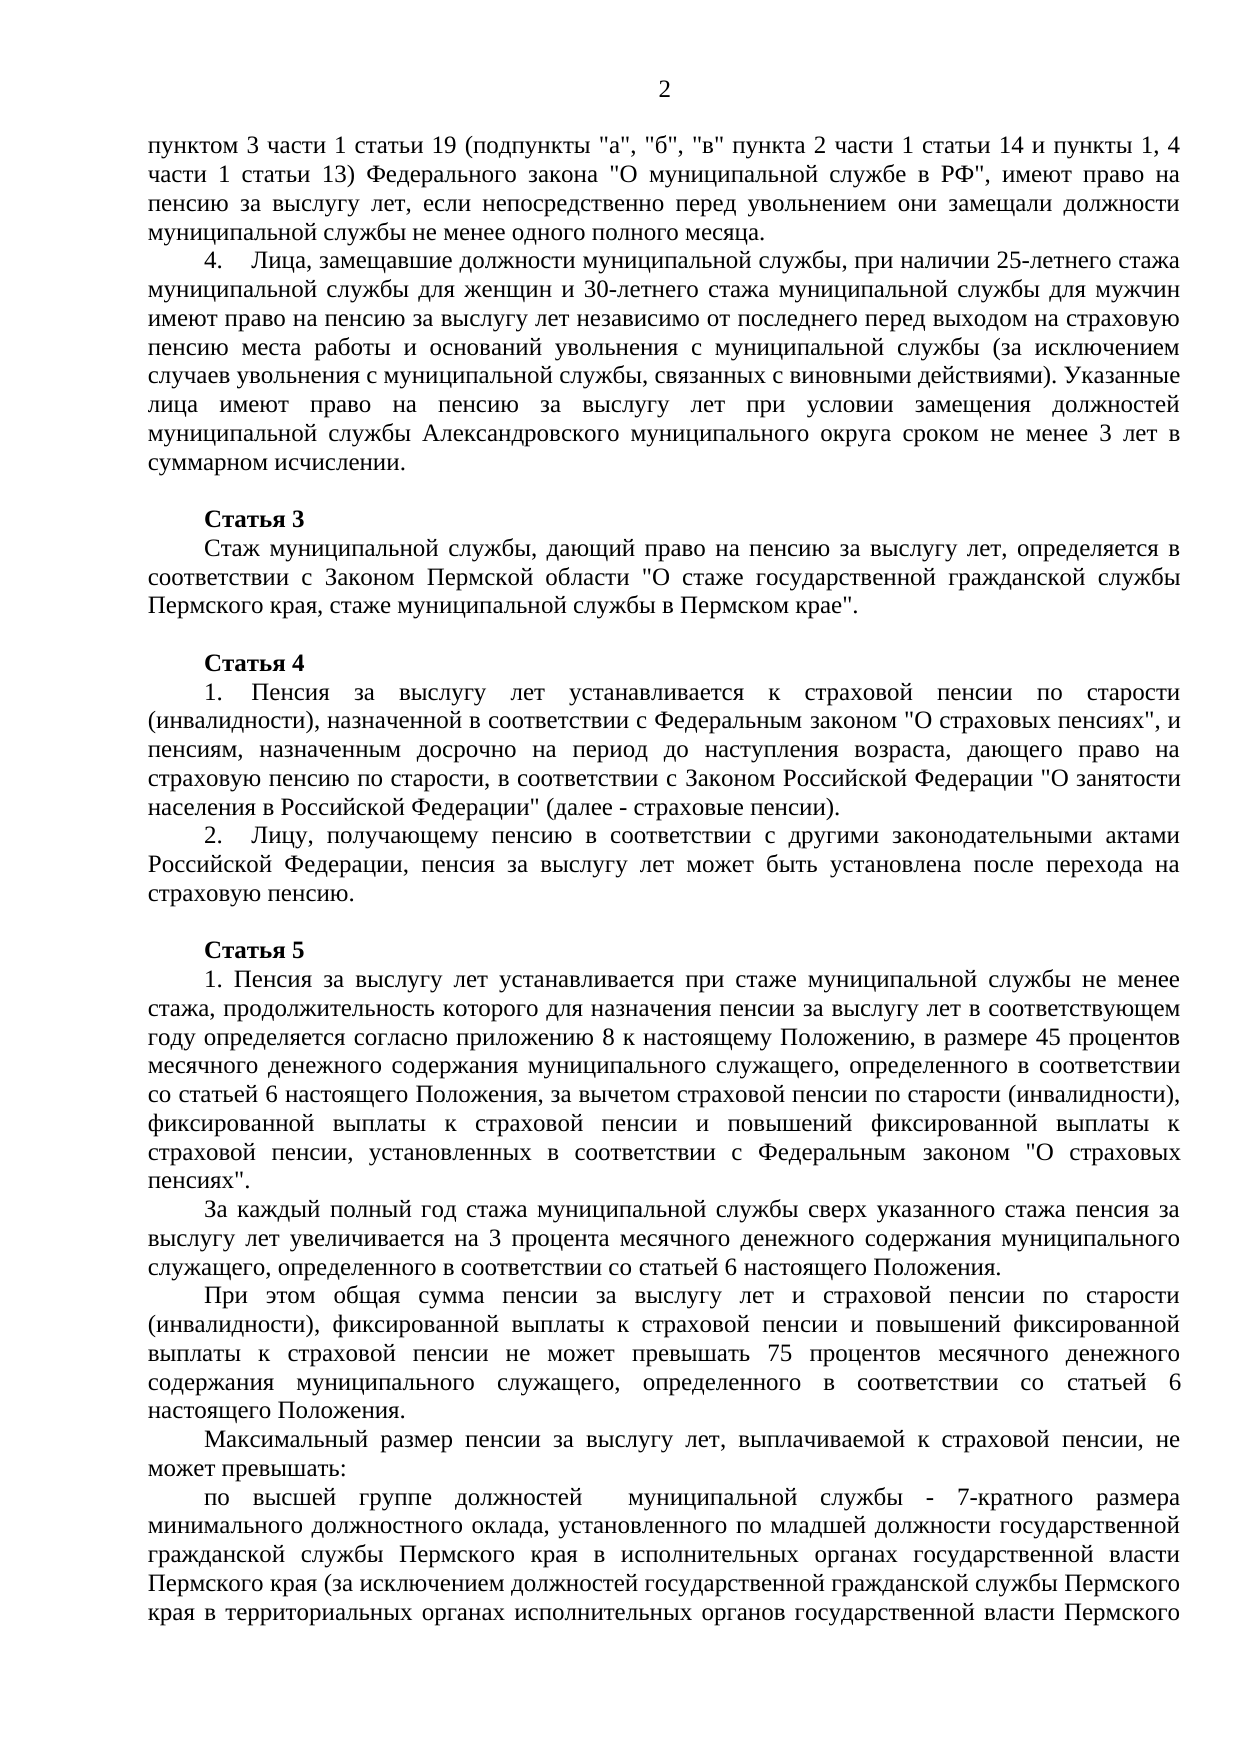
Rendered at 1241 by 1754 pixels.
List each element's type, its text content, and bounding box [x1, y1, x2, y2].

text За каждый полный год стажа муниципальной службы сверх указанного стажа пенсия за выслугу лет увеличивается на 3 процента месячного денежного содержания муниципального служащего, определенного в соответствии со статьей 6 настоящего Положения. [148, 1194, 1181, 1281]
text Стаж муниципальной службы, дающий право на пенсию за выслугу лет, определяется в соответствии с Законом Пермской области "О стаже государственной гражданской службы Пермского края, стаже муниципальной службы в Пермском крае". [148, 533, 1181, 619]
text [148, 1482, 1181, 1626]
text При этом общая сумма пенсии за выслугу лет и страховой пенсии по старости (инвалидности), фиксированной выплаты к страховой пенсии и повышений фиксированной выплаты к страховой пенсии не может превышать 75 процентов месячного денежного содержания муниципального служащего, определенного в соответствии со статьей 6 настоящего Положения. [148, 1281, 1181, 1424]
text Статья 5 [204, 936, 1181, 964]
list Лицу, получающему пенсию в соответствии с другими законодательными актами Российской Федерации, пенсия за выслугу лет может быть установлена после перехода на страховую пенсию. [148, 821, 1181, 907]
list Пенсия за выслугу лет устанавливается к страховой пенсии по старости (инвалидности), назначенной в соответствии с Федеральным законом "О страховых пенсиях", и пенсиям, назначенным досрочно на период до наступления возраста, дающего право на страховую пенсию по старости, в соответствии с Законом Российской Федерации "О занятости населения в Российской Федерации" (далее - страховые пенсии). [148, 677, 1181, 821]
text 1. Пенсия за выслугу лет устанавливается при стаже муниципальной службы не менее стажа, продолжительность которого для назначения пенсии за выслугу лет в соответствующем году определяется согласно приложению 8 к настоящему Положению, в размере 45 процентов месячного денежного содержания муниципального служащего, определенного в соответствии со статьей 6 настоящего Положения, за вычетом страховой пенсии по старости (инвалидности), фиксированной выплаты к страховой пенсии и повышений фиксированной выплаты к страховой пенсии, установленных в соответствии с Федеральным законом "О страховых пенсиях". [148, 964, 1181, 1194]
list Лица, замещавшие должности муниципальной службы, при наличии 25-летнего стажа муниципальной службы для женщин и 30-летнего стажа муниципальной службы для мужчин имеют право на пенсию за выслугу лет независимо от последнего перед выходом на страховую пенсию места работы и оснований увольнения с муниципальной службы (за исключением случаев увольнения с муниципальной службы, связанных с виновными действиями). Указанные лица имеют право на пенсию за выслугу лет при условии замещения должностей муниципальной службы Александровского муниципального округа сроком не менее 3 лет в суммарном исчислении. [148, 246, 1181, 476]
text Статья 3 [204, 504, 1181, 533]
text Максимальный размер пенсии за выслугу лет, выплачиваемой к страховой пенсии, не может превышать: [148, 1424, 1181, 1482]
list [148, 131, 1181, 246]
text Статья 4 [148, 648, 1181, 677]
